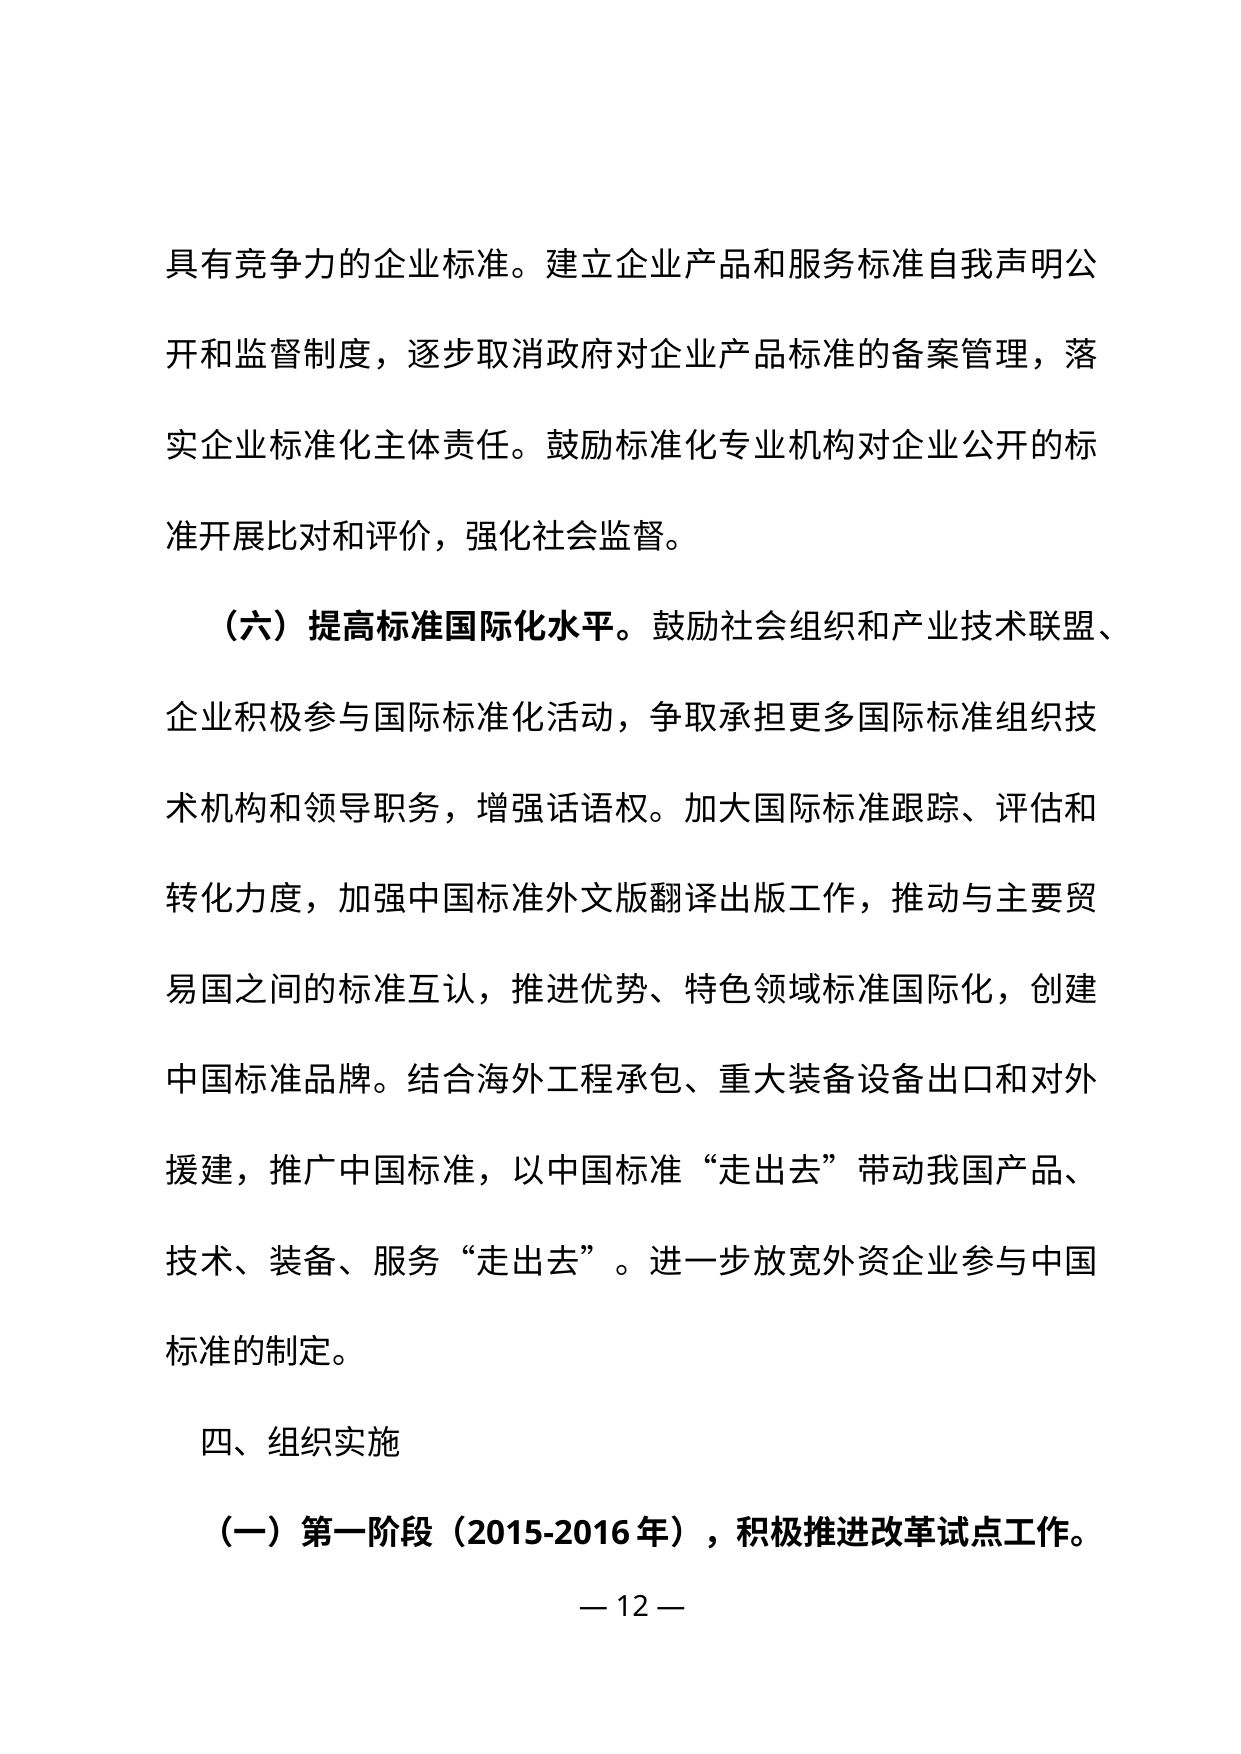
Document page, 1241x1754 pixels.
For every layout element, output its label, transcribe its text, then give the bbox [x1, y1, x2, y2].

text （一）第一阶段（2015-2016年），积极推进改革试点工作。 [165, 1485, 1098, 1576]
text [165, 216, 1098, 579]
text （六）提高标准国际化水平。鼓励社会组织和产业技术联盟、企业积极参与国际标准化活动，争取承担更多国际标准组织技术机构和领导职务，增强话语权。加大国际标准跟踪、评估和转化力度，加强中国标准外文版翻译出版工作，推动与主要贸易国之间的标准互认，推进优势、特色领域标准国际化，创建中国标准品牌。结合海外工程承包、重大装备设备出口和对外援建，推广中国标准，以中国标准“走出去”带动我国产品、技术、装备、服务“走出去”。进一步放宽外资企业参与中国标准的制定。 [165, 579, 1098, 1394]
text 四、组织实施 [165, 1394, 1098, 1485]
